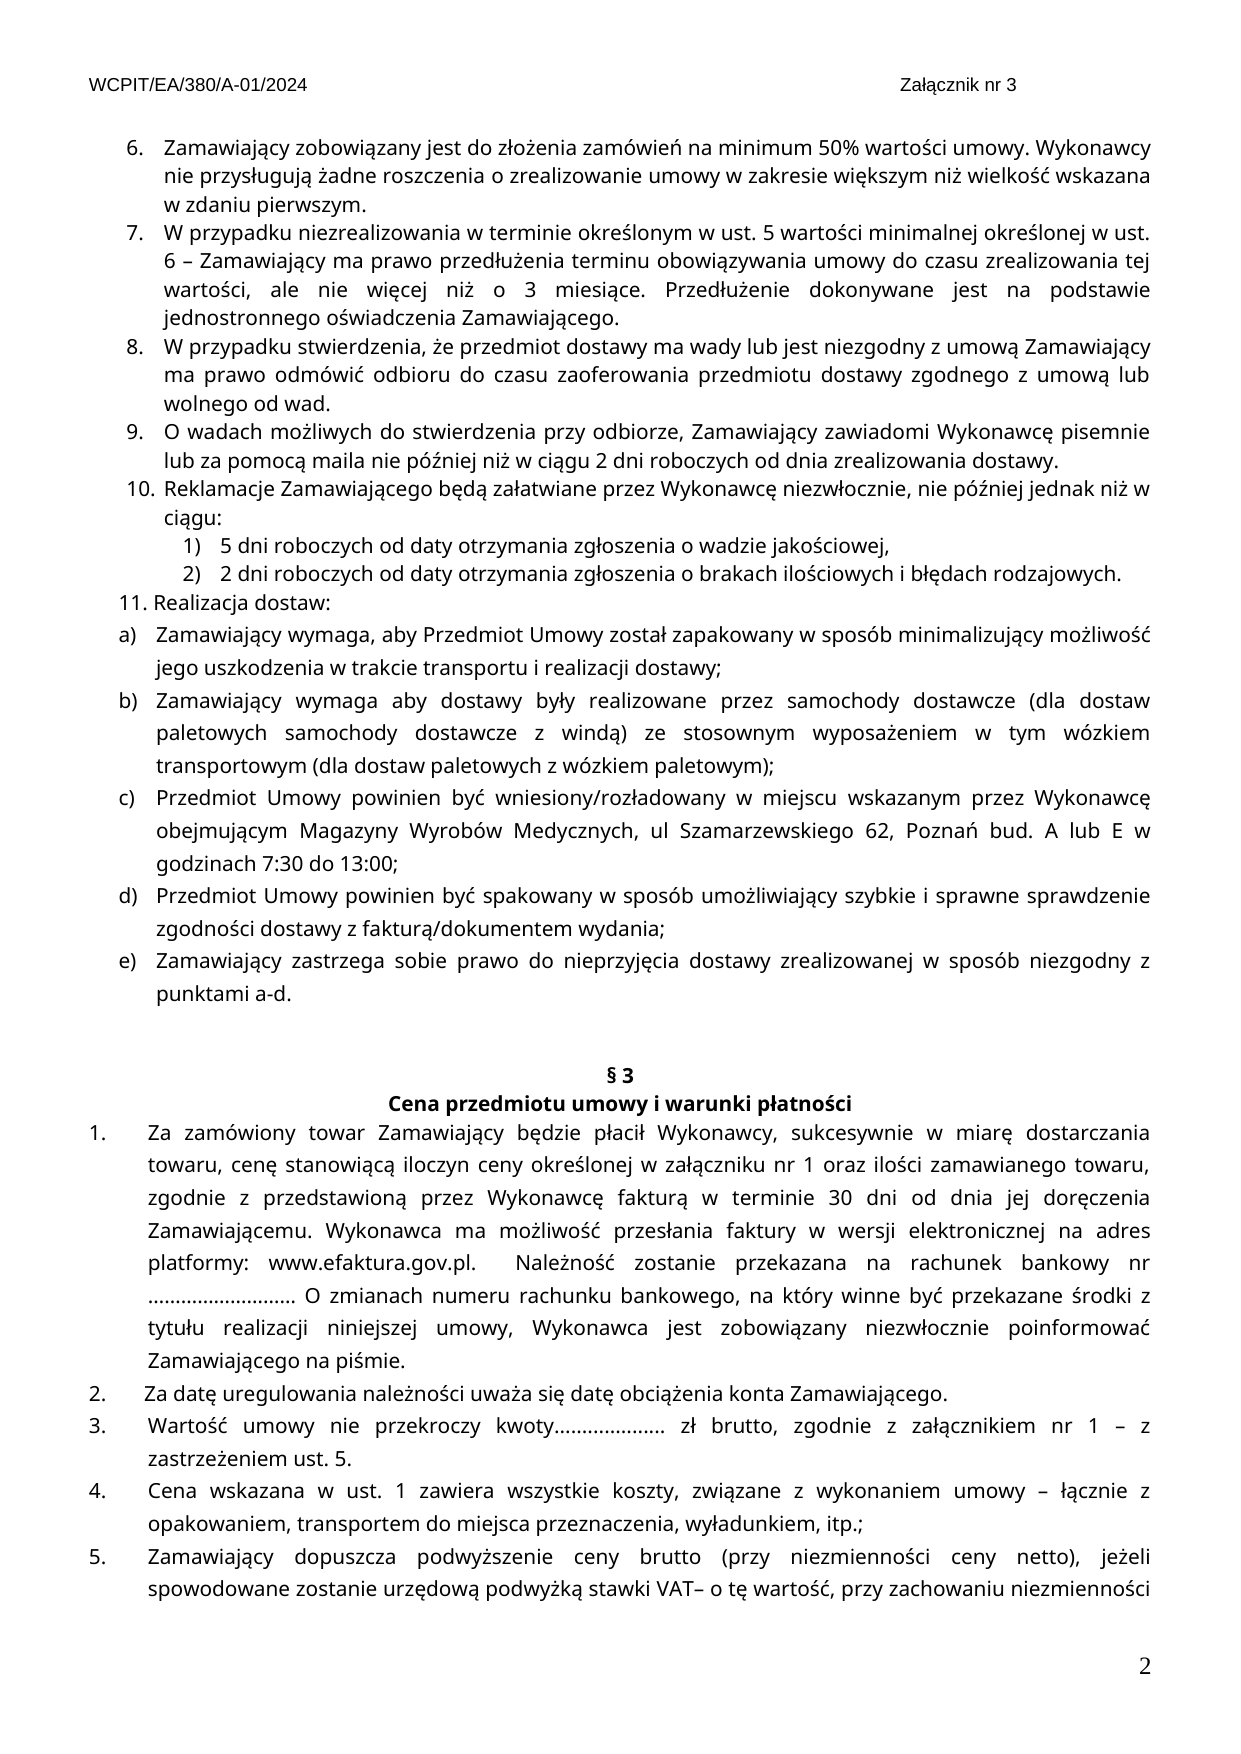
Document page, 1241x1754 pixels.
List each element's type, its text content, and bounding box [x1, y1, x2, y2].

list Wartość umowy nie przekroczy kwoty.................... zł brutto, zgodnie z załącznikiem nr 1 – z zastrzeżeniem ust. 5. [89, 1411, 1152, 1472]
list Zamawiający wymaga aby dostawy były realizowane przez samochody dostawcze (dla dostaw paletowych samochody dostawcze z windą) ze stosownym wyposażeniem w tym wózkiem transportowym (dla dostaw paletowych z wózkiem paletowym); [118, 686, 1152, 779]
list Cena wskazana w ust. 1 zawiera wszystkie koszty, związane z wykonaniem umowy – łącznie z opakowaniem, transportem do miejsca przeznaczenia, wyładunkiem, itp.; [89, 1477, 1152, 1538]
list Za zamówiony towar Zamawiający będzie płacił Wykonawcy, sukcesywnie w miarę dostarczania towaru, cenę stanowiącą iloczyn ceny określonej w załączniku nr 1 oraz ilości zamawianego towaru, zgodnie z przedstawioną przez Wykonawcę fakturą w terminie 30 dni od dnia jej doręczenia Zamawiającemu. Wykonawca ma możliwość przesłania faktury w wersji elektronicznej na adres platformy: www.efaktura.gov.pl. Należność zostanie przekazana na rachunek bankowy nr ……………………… O zmianach numeru rachunku bankowego, na który winne być przekazane środki z tytułu realizacji niniejszej umowy, Wykonawca jest zobowiązany niezwłocznie poinformować Zamawiającego na piśmie. [89, 1118, 1152, 1374]
list W przypadku stwierdzenia, że przedmiot dostawy ma wady lub jest niezgodny z umową Zamawiający ma prawo odmówić odbioru do czasu zaoferowania przedmiotu dostawy zgodnego z umową lub wolnego od wad. [126, 332, 1152, 417]
text 11. Realizacja dostaw: [118, 588, 1152, 616]
list Zamawiający zobowiązany jest do złożenia zamówień na minimum 50% wartości umowy. Wykonawcy nie przysługują żadne roszczenia o zrealizowanie umowy w zakresie większym niż wielkość wskazana w zdaniu pierwszym. [126, 133, 1152, 218]
text Cena przedmiotu umowy i warunki płatności [89, 1089, 1152, 1118]
list Zamawiający zastrzega sobie prawo do nieprzyjęcia dostawy zrealizowanej w sposób niezgodny z punktami a-d. [118, 947, 1152, 1008]
text § 3 [89, 1061, 1152, 1089]
list O wadach możliwych do stwierdzenia przy odbiorze, Zamawiający zawiadomi Wykonawcę pisemnie lub za pomocą maila nie później niż w ciągu 2 dni roboczych od dnia zrealizowania dostawy. [126, 417, 1152, 474]
list Przedmiot Umowy powinien być wniesiony/rozładowany w miejscu wskazanym przez Wykonawcę obejmującym Magazyny Wyrobów Medycznych, ul Szamarzewskiego 62, Poznań bud. A lub E w godzinach 7:30 do 13:00; [118, 783, 1152, 877]
list 5 dni roboczych od daty otrzymania zgłoszenia o wadzie jakościowej, [182, 531, 1152, 559]
list 2 dni roboczych od daty otrzymania zgłoszenia o brakach ilościowych i błędach rodzajowych. [182, 559, 1152, 588]
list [89, 1542, 1152, 1603]
list Zamawiający wymaga, aby Przedmiot Umowy został zapakowany w sposób minimalizujący możliwość jego uszkodzenia w trakcie transportu i realizacji dostawy; [118, 621, 1152, 682]
list Przedmiot Umowy powinien być spakowany w sposób umożliwiający szybkie i sprawne sprawdzenie zgodności dostawy z fakturą/dokumentem wydania; [118, 881, 1152, 942]
list Reklamacje Zamawiającego będą załatwiane przez Wykonawcę niezwłocznie, nie później jednak niż w ciągu: [126, 474, 1152, 531]
list Za datę uregulowania należności uważa się datę obciążenia konta Zamawiającego. [89, 1379, 1152, 1407]
list W przypadku niezrealizowania w terminie określonym w ust. 5 wartości minimalnej określonej w ust. 6 – Zamawiający ma prawo przedłużenia terminu obowiązywania umowy do czasu zrealizowania tej wartości, ale nie więcej niż o 3 miesiące. Przedłużenie dokonywane jest na podstawie jednostronnego oświadczenia Zamawiającego. [126, 218, 1152, 332]
